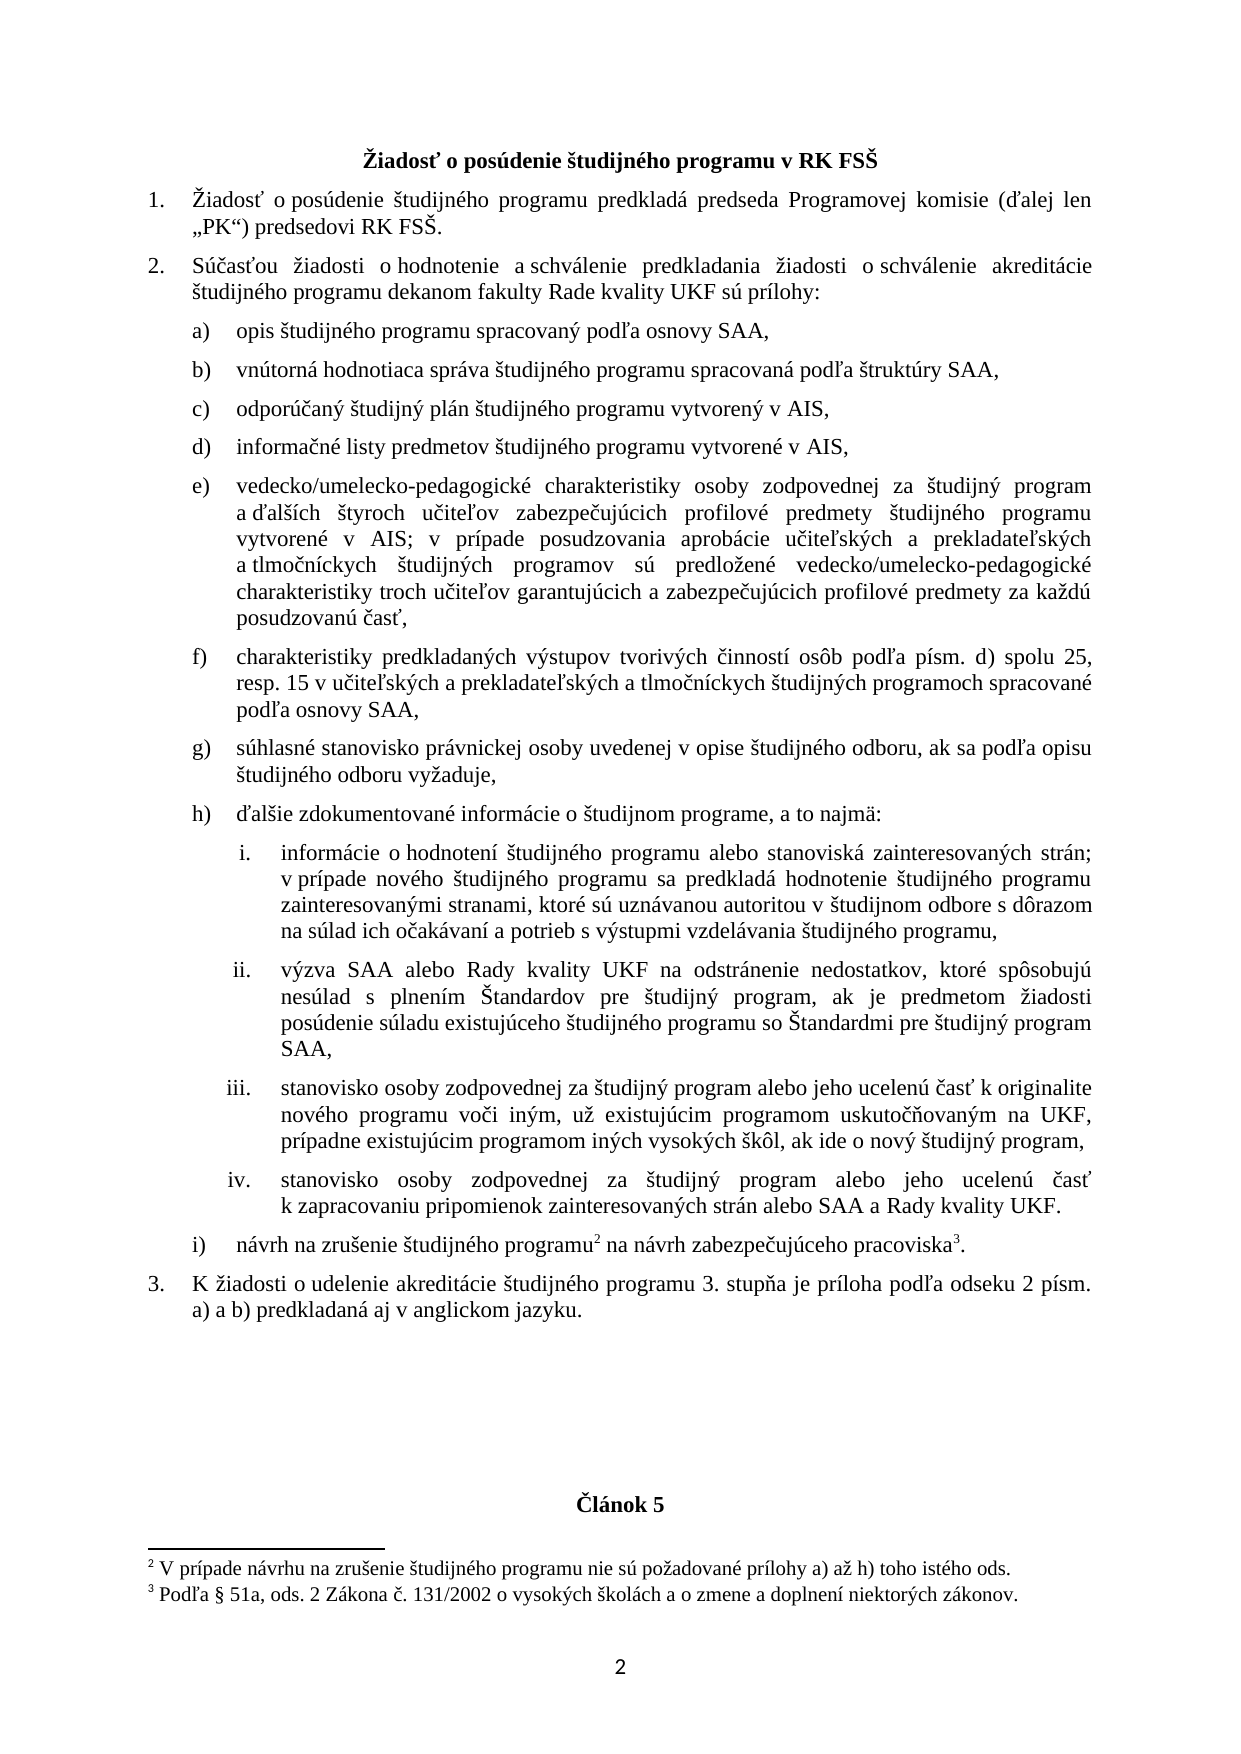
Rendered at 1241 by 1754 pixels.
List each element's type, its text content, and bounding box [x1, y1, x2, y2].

list charakteristiky predkladaných výstupov tvorivých činností osôb podľa písm. d) spolu 25, resp. 15 v učiteľských a prekladateľských a tlmočníckych študijných programoch spracované podľa osnovy SAA, [192, 643, 1093, 722]
list Žiadosť o posúdenie študijného programu predkladá predseda Programovej komisie (ďalej len „PK“) predsedovi RK FSŠ. [148, 186, 1093, 239]
list odporúčaný študijný plán študijného programu vytvorený v AIS, [192, 394, 1093, 421]
list informácie o hodnotení študijného programu alebo stanoviská zainteresovaných strán; v prípade nového študijného programu sa predkladá hodnotenie študijného programu zainteresovanými stranami, ktoré sú uznávanou autoritou v študijnom odbore s dôrazom na súlad ich očakávaní a potrieb s výstupmi vzdelávania študijného programu, [251, 838, 1093, 944]
list Súčasťou žiadosti o hodnotenie a schválenie predkladania žiadosti o schválenie akreditácie študijného programu dekanom fakulty Rade kvality UKF sú prílohy: [148, 252, 1093, 304]
list výzva SAA alebo Rady kvality UKF na odstránenie nedostatkov, ktoré spôsobujú nesúlad s plnením Štandardov pre študijný program, ak je predmetom žiadosti posúdenie súladu existujúceho študijného programu so Štandardmi pre študijný program SAA, [251, 956, 1093, 1062]
list stanovisko osoby zodpovednej za študijný program alebo jeho ucelenú časť k originalite nového programu voči iným, už existujúcim programom uskutočňovaným na UKF, prípadne existujúcim programom iných vysokých škôl, ak ide o nový študijný program, [251, 1074, 1093, 1153]
list vnútorná hodnotiaca správa študijného programu spracovaná podľa štruktúry SAA, [192, 356, 1093, 382]
list Článok 5 [148, 1491, 1093, 1517]
text Žiadosť o posúdenie študijného programu v RK FSŠ [148, 148, 1093, 174]
list informačné listy predmetov študijného programu vytvorené v AIS, [192, 433, 1093, 460]
list stanovisko osoby zodpovednej za študijný program alebo jeho ucelenú časť k zapracovaniu pripomienok zainteresovaných strán alebo SAA a Rady kvality UKF. [251, 1166, 1093, 1219]
list súhlasné stanovisko právnickej osoby uvedenej v opise študijného odboru, ak sa podľa opisu študijného odboru vyžaduje, [192, 734, 1093, 787]
list vedecko/umelecko-pedagogické charakteristiky osoby zodpovednej za študijný program a ďalších štyroch učiteľov zabezpečujúcich profilové predmety študijného programu vytvorené v AIS; v prípade posudzovania aprobácie učiteľských a prekladateľských a tlmočníckych študijných programov sú predložené vedecko/umelecko-pedagogické charakteristiky troch učiteľov garantujúcich a zabezpečujúcich profilové predmety za každú posudzovanú časť, [192, 472, 1093, 630]
list návrh na zrušenie študijného programu na návrh zabezpečujúceho pracoviska. [192, 1231, 1093, 1257]
list opis študijného programu spracovaný podľa osnovy SAA, [192, 317, 1093, 343]
list K žiadosti o udelenie akreditácie študijného programu 3. stupňa je príloha podľa odseku 2 písm. a) a b) predkladaná aj v anglickom jazyku. [148, 1270, 1093, 1323]
list ďalšie zdokumentované informácie o študijnom programe, a to najmä: [192, 800, 1093, 826]
